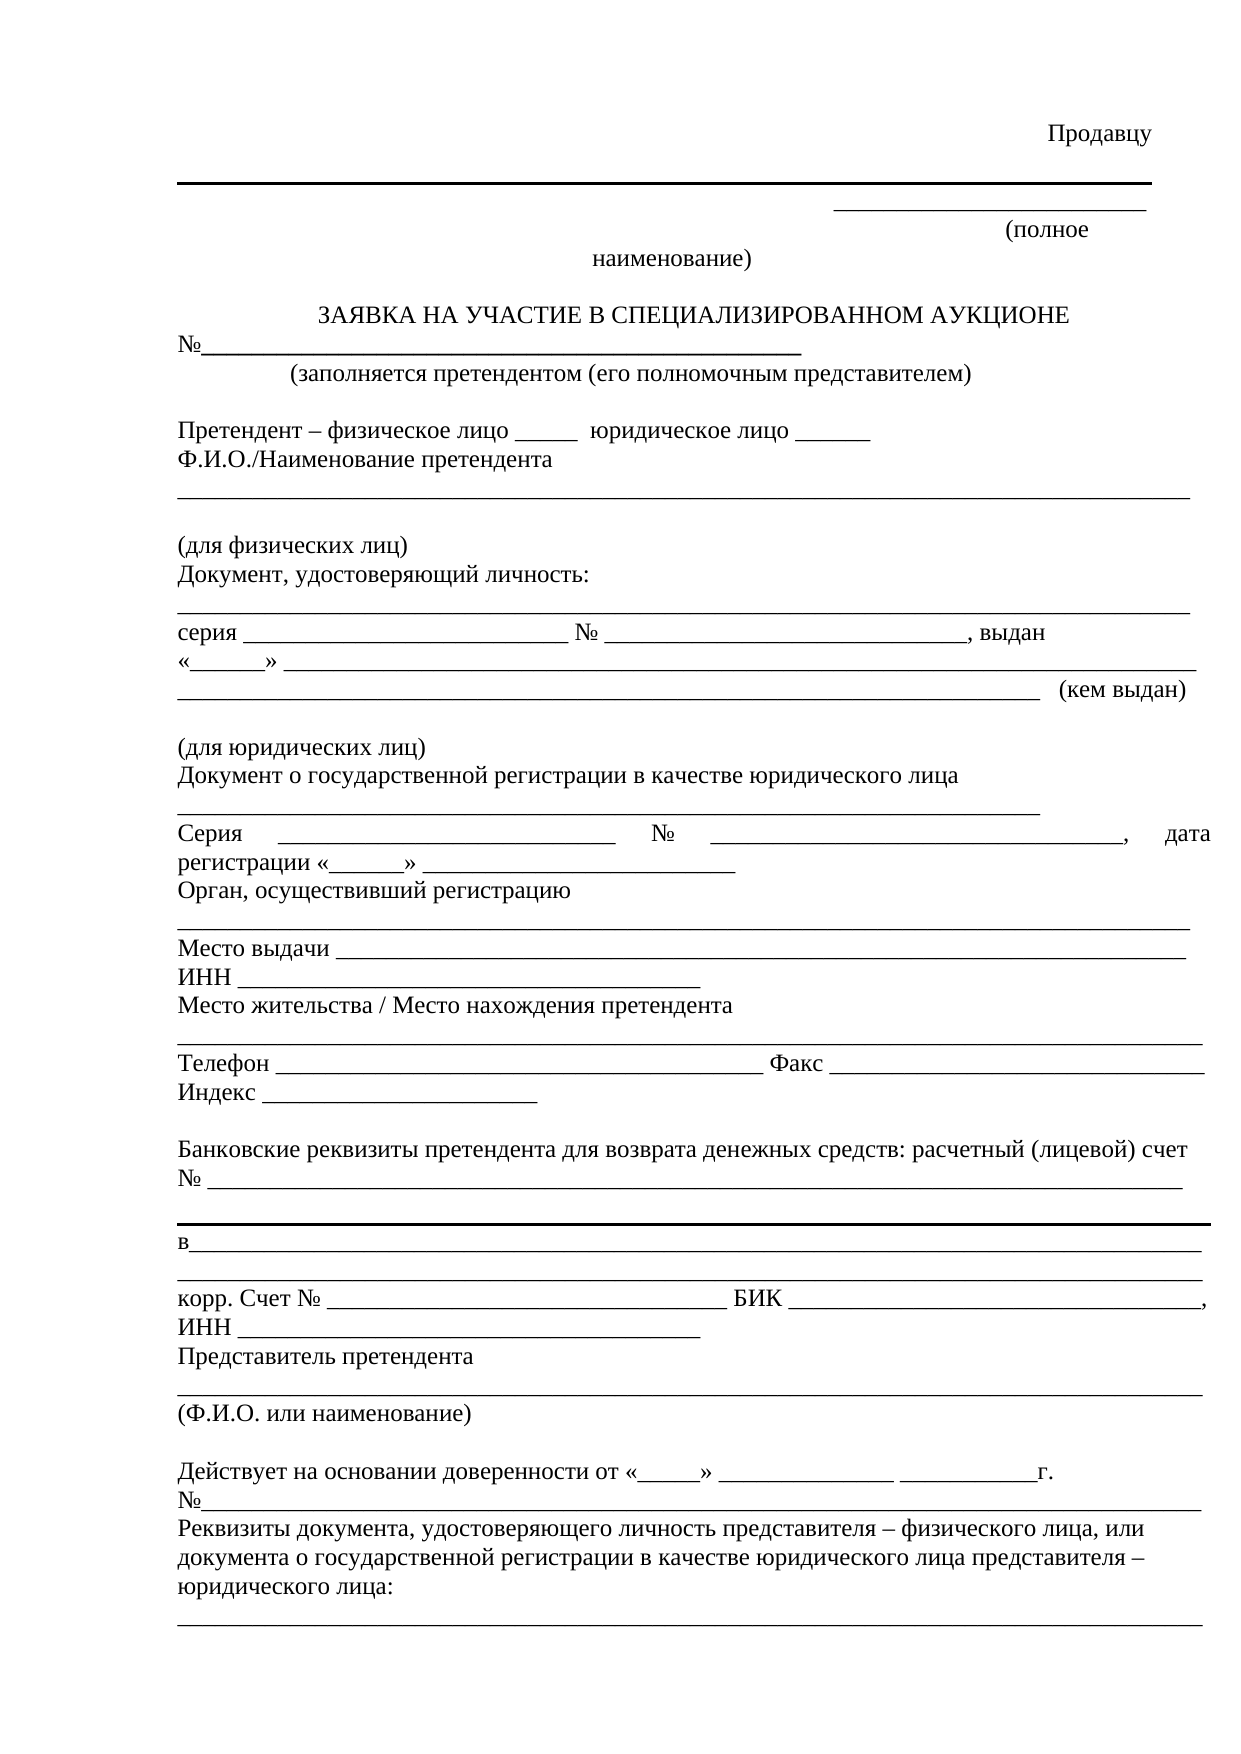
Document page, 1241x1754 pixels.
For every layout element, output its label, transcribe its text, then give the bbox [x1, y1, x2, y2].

text ИНН _____________________________________ [177, 962, 1211, 990]
text ЗАЯВКА НА УЧАСТИЕ В СПЕЦИАЛИЗИРОВАННОМ АУКЦИОНЕ [177, 300, 1211, 329]
text Продавцу [177, 118, 1152, 182]
text серия __________________________ № _____________________________, выдан [177, 617, 1211, 645]
text Ф.И.О./Наименование претендента _________________________________________________________________________________ [177, 444, 1211, 502]
text Документ о государственной регистрации в качестве юридического лица _____________________________________________________________________ [177, 760, 1211, 818]
text Претендент – физическое лицо _____ юридическое лицо ______ [177, 415, 1211, 444]
text (заполняется претендентом (его полномочным представителем) [177, 358, 1211, 387]
text «______» _________________________________________________________________________ [177, 645, 1211, 674]
text Банковские реквизиты претендента для возврата денежных средств: расчетный (лицевой) счет № ______________________________________________________________________________ [177, 1134, 1211, 1223]
text Действует на основании доверенности от «_____» ______________ ___________г. №________________________________________________________________________________ [177, 1456, 1211, 1513]
text (полное наименование) [177, 214, 1167, 272]
text ИНН _____________________________________ [177, 1312, 1211, 1341]
text (для физических лиц) [177, 530, 1211, 559]
text _________________________ [177, 185, 1167, 214]
text Представитель претендента __________________________________________________________________________________ [177, 1341, 1211, 1398]
text _____________________________________________________________________ (кем выдан) [177, 674, 1211, 703]
text Место жительства / Место нахождения претендента __________________________________________________________________________________ [177, 990, 1211, 1048]
text (Ф.И.О. или наименование) [177, 1398, 1211, 1427]
text Документ, удостоверяющий личность: _________________________________________________________________________________ [177, 559, 1211, 617]
text в___________________________________________________________________________________________________________________________________________________________________ [177, 1226, 1211, 1283]
text (для юридических лиц) [177, 732, 1211, 760]
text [177, 1513, 1211, 1628]
text Место выдачи ____________________________________________________________________ [177, 933, 1211, 962]
text №________________________________________________ [177, 329, 1211, 358]
text корр. Счет № ________________________________ БИК _________________________________, [177, 1283, 1211, 1312]
text Серия ___________________________ № _________________________________, дата регистрации «______» _________________________ [177, 818, 1211, 875]
text Телефон _______________________________________ Факс ______________________________ Индекс ______________________ [177, 1048, 1211, 1105]
text Орган, осуществивший регистрацию _________________________________________________________________________________ [177, 875, 1211, 933]
